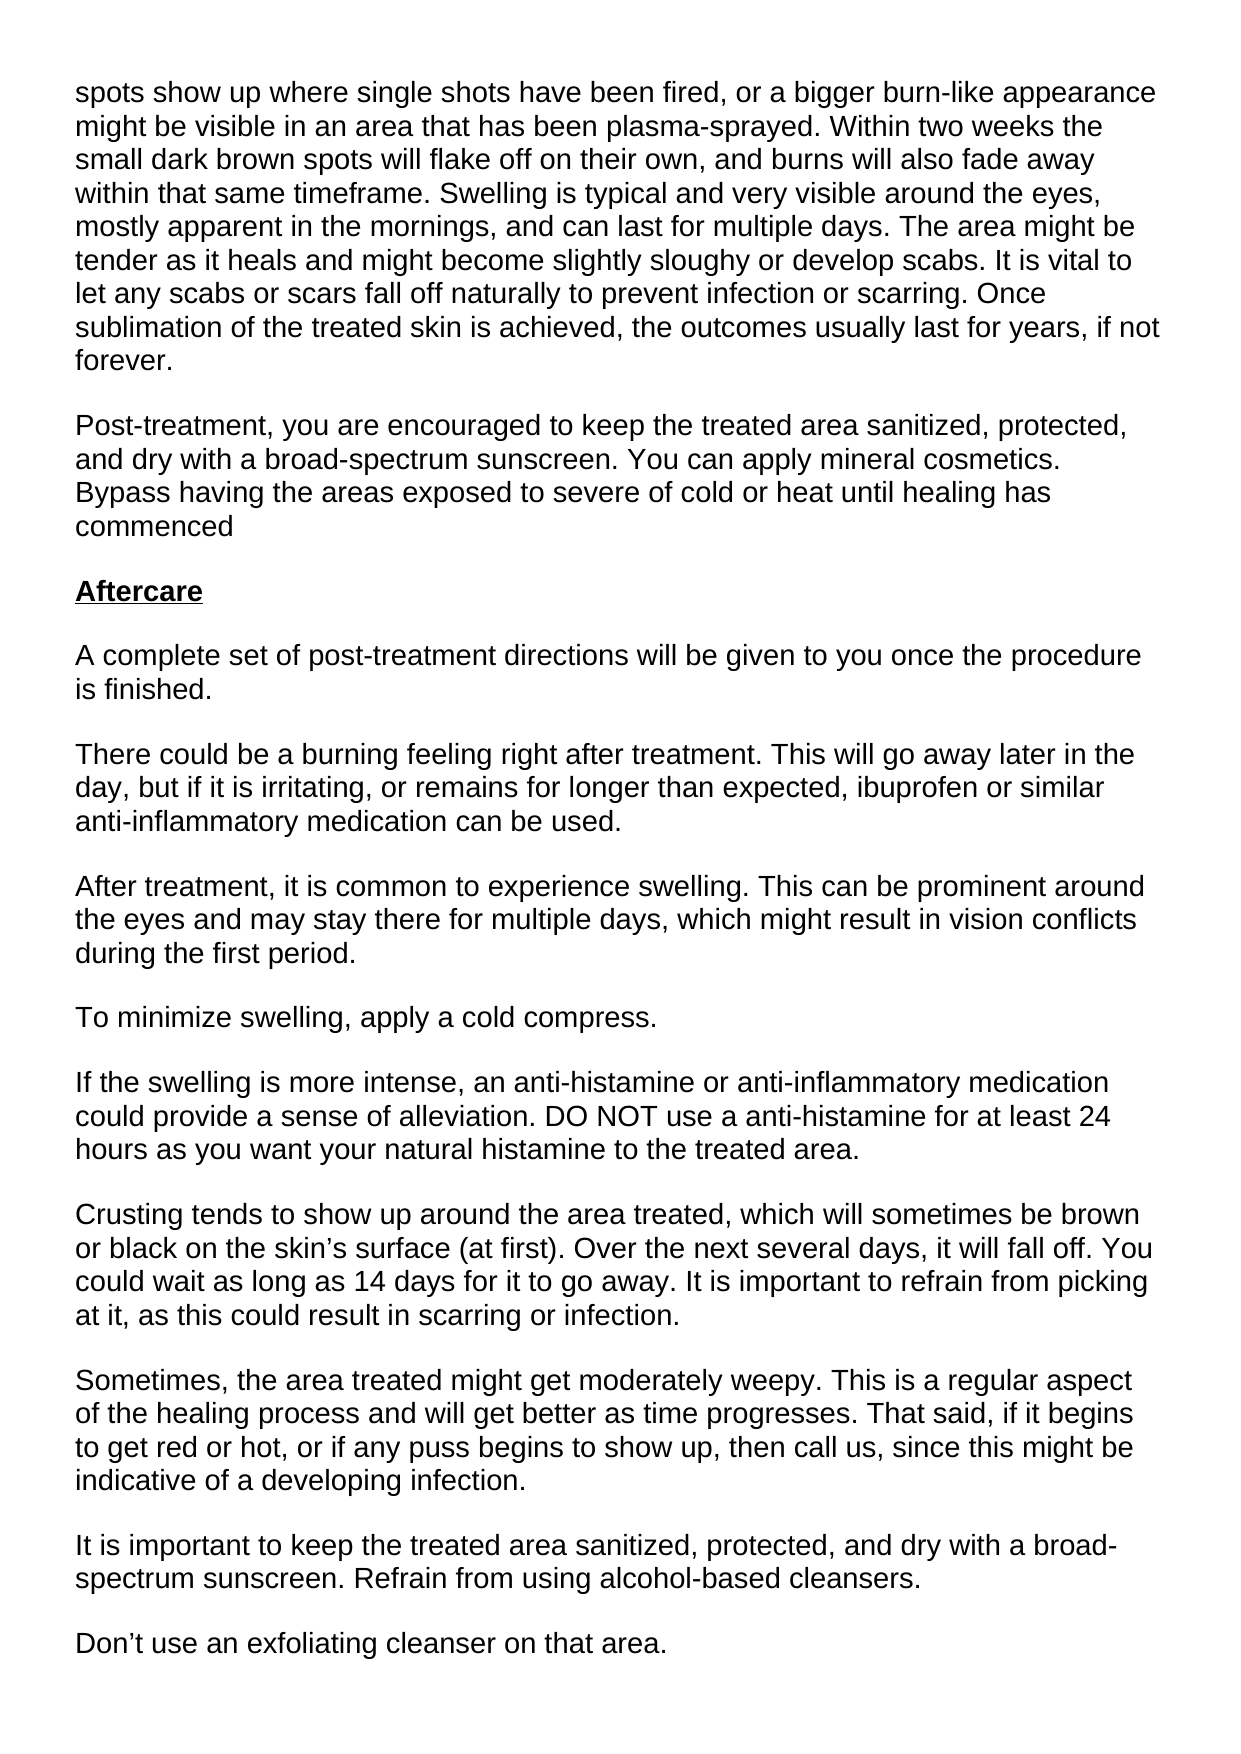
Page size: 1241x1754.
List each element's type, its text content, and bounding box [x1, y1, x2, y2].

text After treatment, it is common to experience swelling. This can be prominent around the eyes and may stay there for multiple days, which might result in vision conflicts during the first period. [75, 868, 1165, 969]
text Sometimes, the area treated might get moderately weepy. This is a regular aspect of the healing process and will get better as time progresses. That said, if it begins to get red or hot, or if any puss begins to show up, then call us, since this might be indicative of a developing infection. [75, 1362, 1165, 1497]
text If the swelling is more intense, an anti-histamine or anti-inflammatory medication could provide a sense of alleviation. DO NOT use a anti-histamine for at least 24 hours as you want your natural histamine to the treated area. [75, 1065, 1165, 1166]
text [75, 75, 1165, 377]
text A complete set of post-treatment directions will be given to you once the procedure is finished. [75, 638, 1165, 705]
text Don’t use an exfoliating cleanser on that area. [75, 1626, 1165, 1660]
text Aftercare [75, 573, 1165, 607]
text Post-treatment, you are encouraged to keep the treated area sanitized, protected, and dry with a broad-spectrum sunscreen. You can apply mineral cosmetics. Bypass having the areas exposed to severe of cold or heat until healing has commenced [75, 408, 1165, 542]
text To minimize swelling, apply a cold compress. [75, 1000, 1165, 1034]
text It is important to keep the treated area sanitized, protected, and dry with a broad-spectrum sunscreen. Refrain from using alcohol-based cleansers. [75, 1528, 1165, 1595]
text There could be a burning feeling right after treatment. This will go away later in the day, but if it is irritating, or remains for longer than expected, ibuprofen or similar anti-inflammatory medication can be used. [75, 737, 1165, 837]
text Crusting tends to show up around the area treated, which will sometimes be brown or black on the skin’s surface (at first). Over the next several days, it will fall off. You could wait as long as 14 days for it to go away. It is important to refrain from picking at it, as this could result in scarring or infection. [75, 1197, 1165, 1331]
